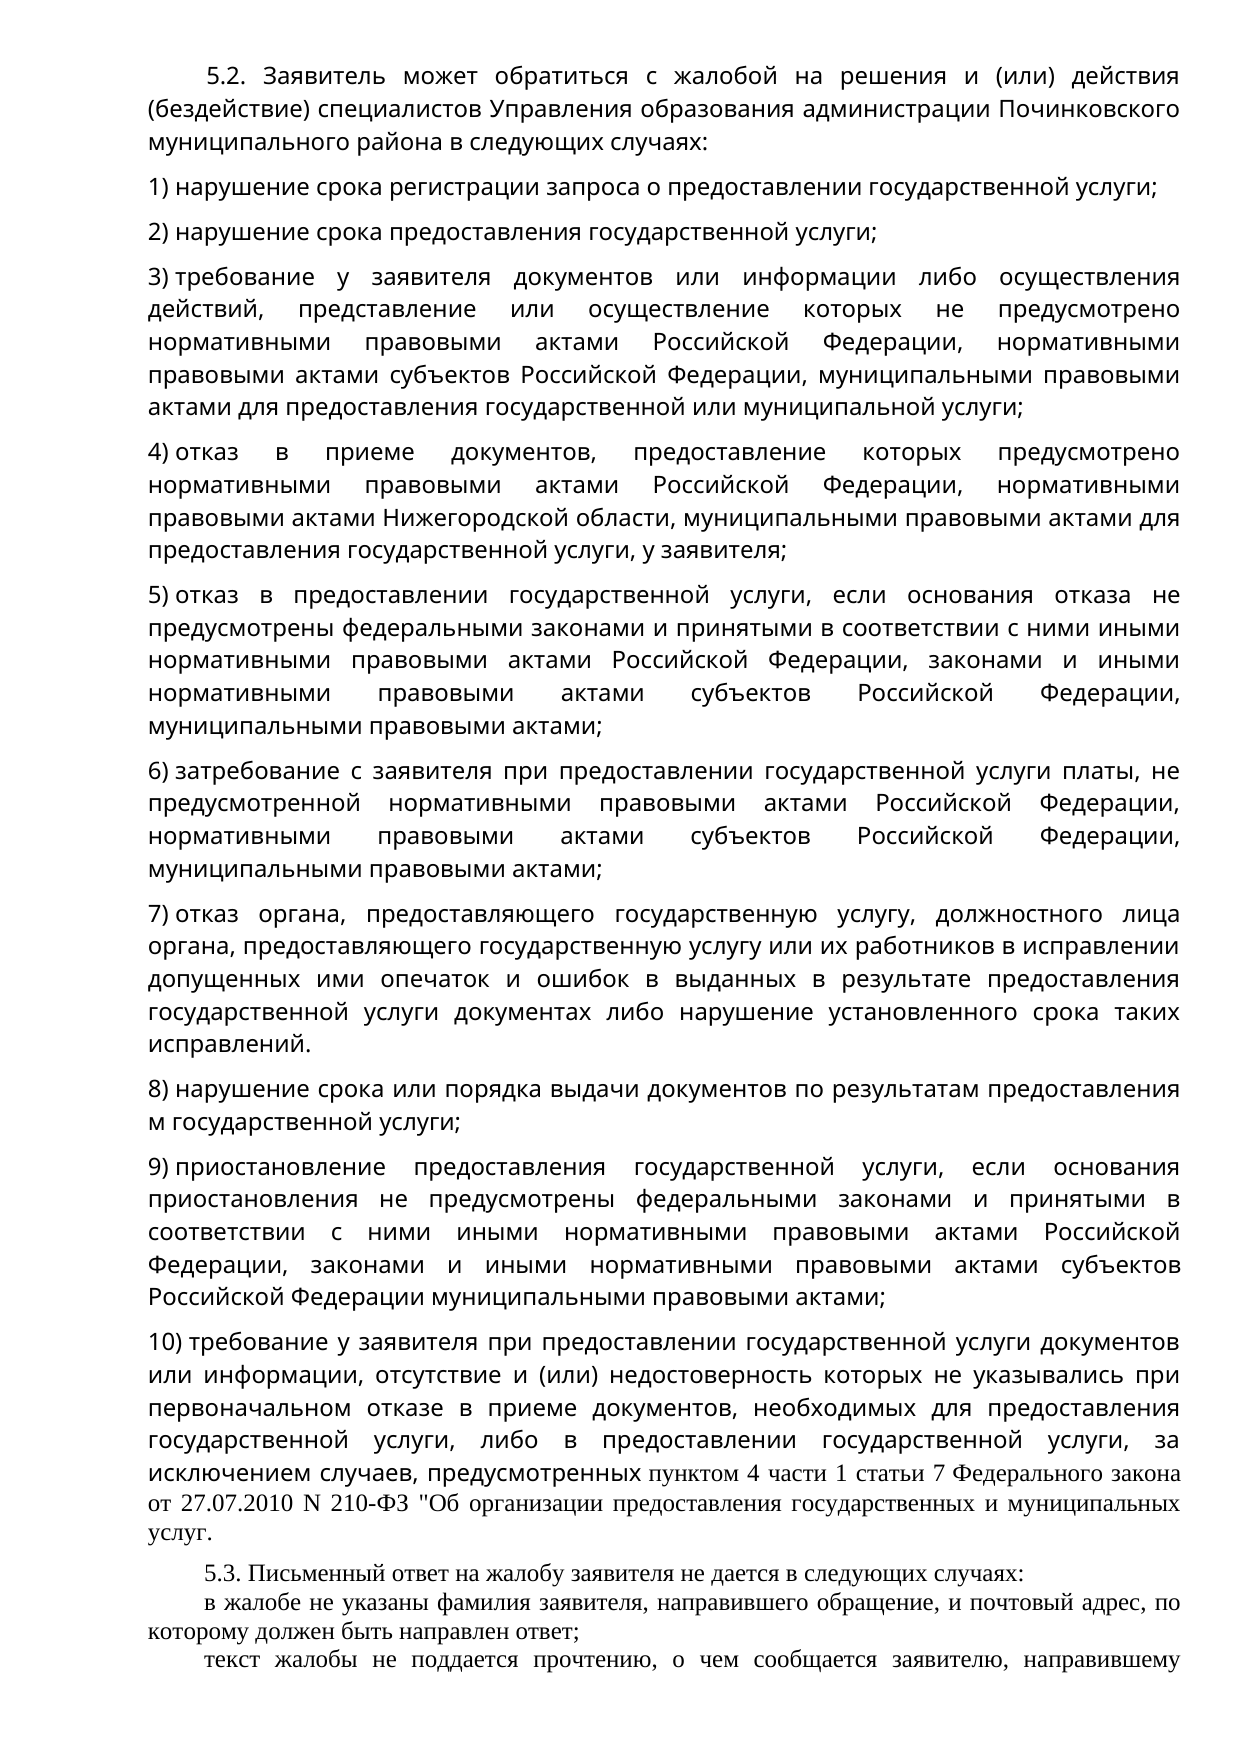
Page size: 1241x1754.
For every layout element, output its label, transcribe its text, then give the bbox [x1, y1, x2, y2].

text 7) отказ органа, предоставляющего государственную услугу, должностного лица органа, предоставляющего государственную услугу или их работников в исправлении допущенных ими опечаток и ошибок в выданных в результате предоставления государственной услуги документах либо нарушение установленного срока таких исправлений. [148, 896, 1181, 1059]
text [148, 1644, 1181, 1673]
text 5.2. Заявитель может обратиться с жалобой на решения и (или) действия (бездействие) специалистов Управления образования администрации Починковского муниципального района в следующих случаях: [148, 59, 1181, 157]
text 10) требование у заявителя при предоставлении государственной услуги документов или информации, отсутствие и (или) недостоверность которых не указывались при первоначальном отказе в приеме документов, необходимых для предоставления государственной услуги, либо в предоставлении государственной услуги, за исключением случаев, предусмотренных пунктом 4 части 1 статьи 7 Федерального закона от 27.07.2010 N 210-ФЗ "Об организации предоставления государственных и муниципальных услуг. [148, 1325, 1181, 1546]
text 9) приостановление предоставления государственной услуги, если основания приостановления не предусмотрены федеральными законами и принятыми в соответствии с ними иными нормативными правовыми актами Российской Федерации, законами и иными нормативными правовыми актами субъектов Российской Федерации муниципальными правовыми актами; [148, 1150, 1181, 1313]
text 6) затребование с заявителя при предоставлении государственной услуги платы, не предусмотренной нормативными правовыми актами Российской Федерации, нормативными правовыми актами субъектов Российской Федерации, муниципальными правовыми актами; [148, 753, 1181, 884]
text в жалобе не указаны фамилия заявителя, направившего обращение, и почтовый адрес, по которому должен быть направлен ответ; [148, 1587, 1181, 1644]
text 3) требование у заявителя документов или информации либо осуществления действий, представление или осуществление которых не предусмотрено нормативными правовыми актами Российской Федерации, нормативными правовыми актами субъектов Российской Федерации, муниципальными правовыми актами для предоставления государственной или муниципальной услуги; [148, 259, 1181, 423]
text 5) отказ в предоставлении государственной услуги, если основания отказа не предусмотрены федеральными законами и принятыми в соответствии с ними иными нормативными правовыми актами Российской Федерации, законами и иными нормативными правовыми актами субъектов Российской Федерации, муниципальными правовыми актами; [148, 578, 1181, 741]
text 1) нарушение срока регистрации запроса о предоставлении государственной услуги; [148, 169, 1181, 202]
text 2) нарушение срока предоставления государственной услуги; [148, 214, 1181, 247]
text 4) отказ в приеме документов, предоставление которых предусмотрено нормативными правовыми актами Российской Федерации, нормативными правовыми актами Нижегородской области, муниципальными правовыми актами для предоставления государственной услуги, у заявителя; [148, 435, 1181, 566]
text 5.3. Письменный ответ на жалобу заявителя не дается в следующих случаях: [148, 1558, 1181, 1587]
text 8) нарушение срока или порядка выдачи документов по результатам предоставления м государственной услуги; [148, 1072, 1181, 1137]
